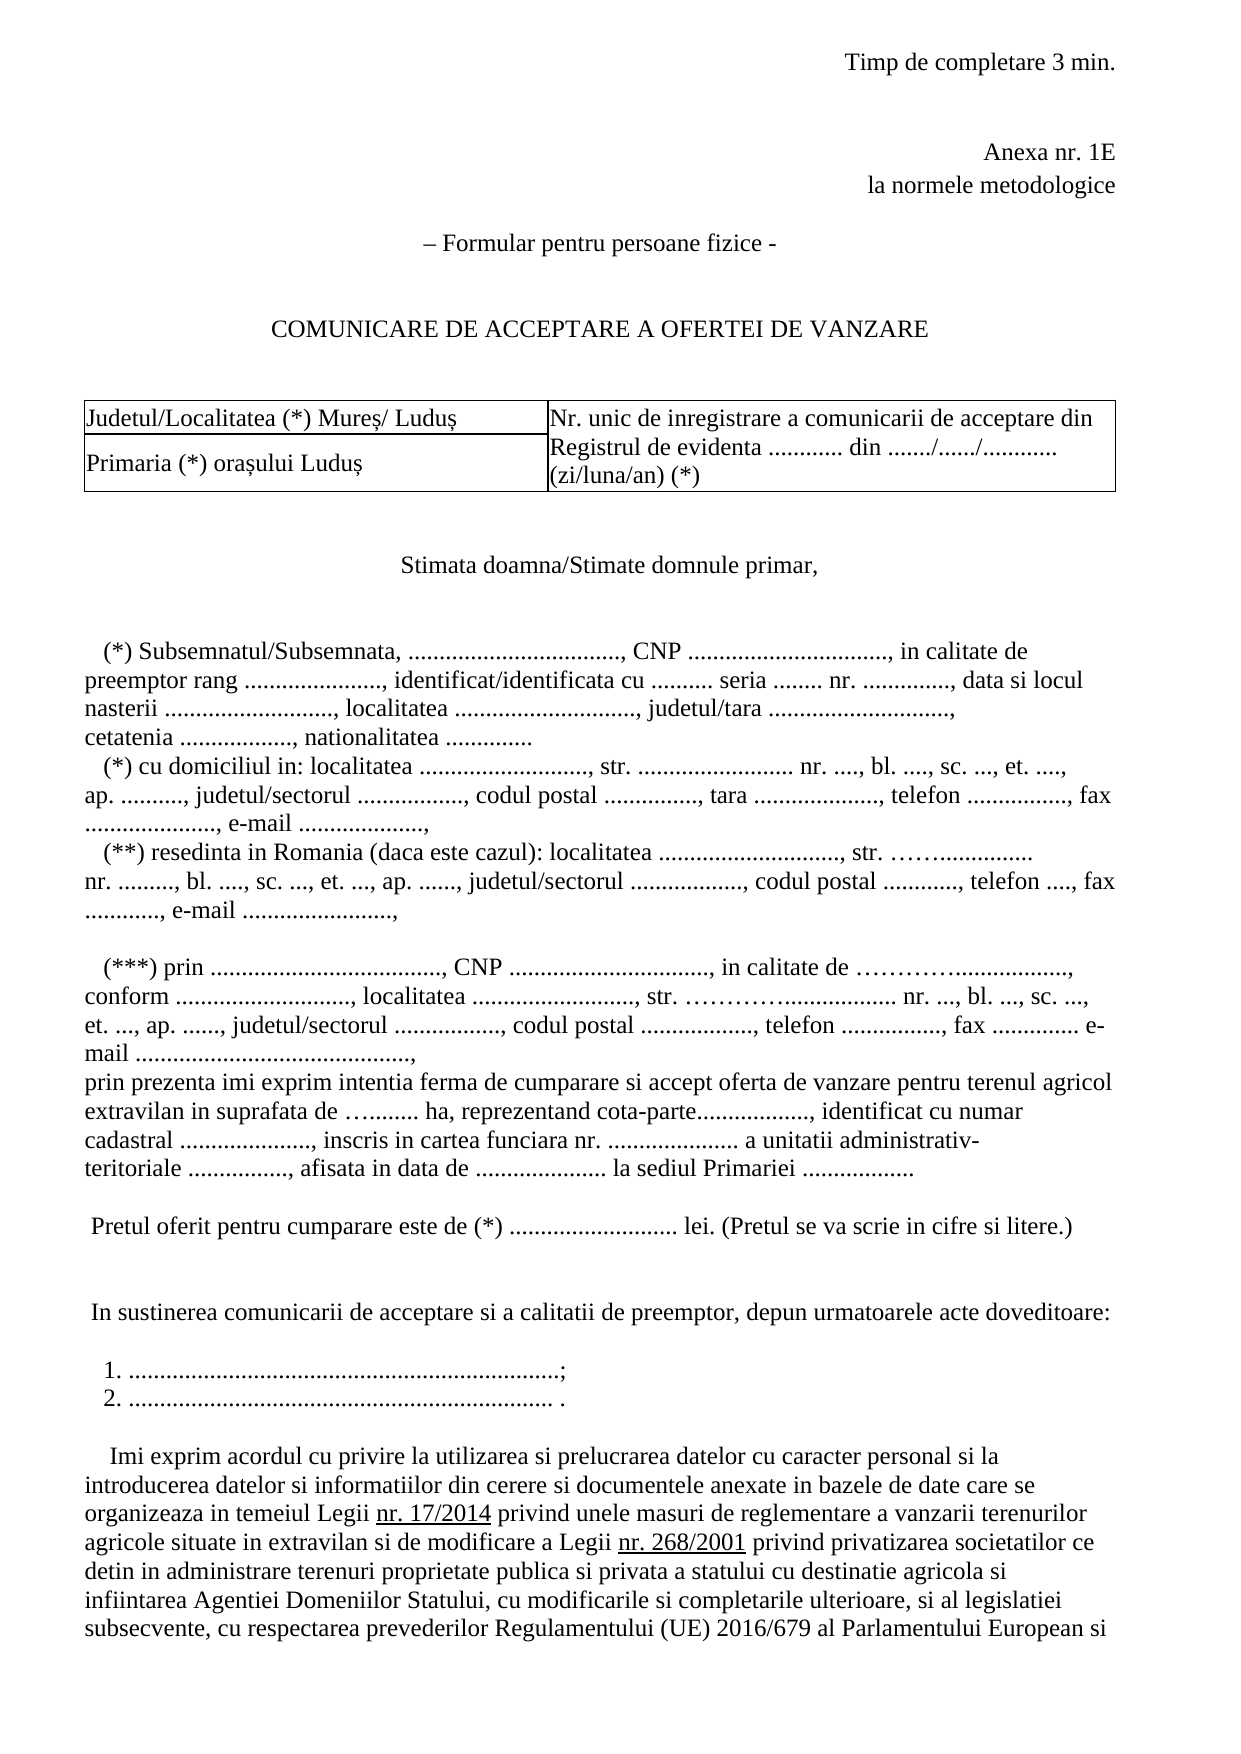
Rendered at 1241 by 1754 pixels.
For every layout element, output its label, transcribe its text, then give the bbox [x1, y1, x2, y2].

text In sustinerea comunicarii de acceptare si a calitatii de preemptor, depun urmatoarele acte doveditoare: [84, 1297, 1116, 1326]
text 1. .....................................................................; 2. .................................................................... . [84, 1326, 1116, 1412]
text COMUNICARE DE ACCEPTARE A OFERTEI DE VANZARE [84, 314, 1116, 371]
text Stimata doamna/Stimate domnule primar, [84, 550, 1116, 578]
text Anexa nr. 1E [84, 137, 1116, 166]
text Timp de completare 3 min. [84, 47, 1116, 76]
table_header Judetul/Localitatea (*) Mureș/ Luduș [85, 401, 547, 433]
text Pretul oferit pentru cumparare este de (*) ........................... lei. (Pretul se va scrie in cifre si litere.) [84, 1211, 1116, 1240]
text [84, 1441, 1116, 1642]
text – Formular pentru persoane fizice - [84, 228, 1116, 257]
table_cell Primaria (*) orașului Luduș [85, 435, 547, 491]
table_header Nr. unic de inregistrare a comunicarii de acceptare din Registrul de evidenta ............ din ......./....../............ (zi/luna/an) (*) [549, 401, 1115, 491]
text (*) Subsemnatul/Subsemnata, .................................., CNP ................................, in calitate de preemptor rang ......................, identificat/identificata cu .......... seria ........ nr. .............., data si locul nasterii ..........................., localitatea ............................., judetul/tara ............................., cetatenia .................., nationalitatea .............. (*) cu domiciliul in: localitatea ..........................., str. ......................... nr. ...., bl. ...., sc. ..., et. ...., ap. .........., judetul/sectorul ................., codul postal ..............., tara ...................., telefon ................, fax ....................., e-mail ...................., (**) resedinta in Romania (daca este cazul): localitatea ............................., str. ……............... nr. ........., bl. ...., sc. ..., et. ..., ap. ......, judetul/sectorul .................., codul postal ............, telefon ...., fax ............, e-mail ........................, [84, 636, 1116, 923]
text (***) prin ....................................., CNP ................................, in calitate de ………….................., conform ............................, localitatea .........................., str. ………….................. nr. ..., bl. ..., sc. ..., et. ..., ap. ......, judetul/sectorul ................., codul postal .................., telefon ................, fax .............. e-mail ............................................, prin prezenta imi exprim intentia ferma de cumparare si accept oferta de vanzare pentru terenul agricol extravilan in suprafata de …........ ha, reprezentand cota-parte.................., identificat cu numar cadastral ....................., inscris in cartea funciara nr. ..................... a unitatii administrativ-teritoriale ................, afisata in data de ..................... la sediul Primariei .................. [84, 923, 1116, 1182]
text la normele metodologice [84, 170, 1116, 199]
